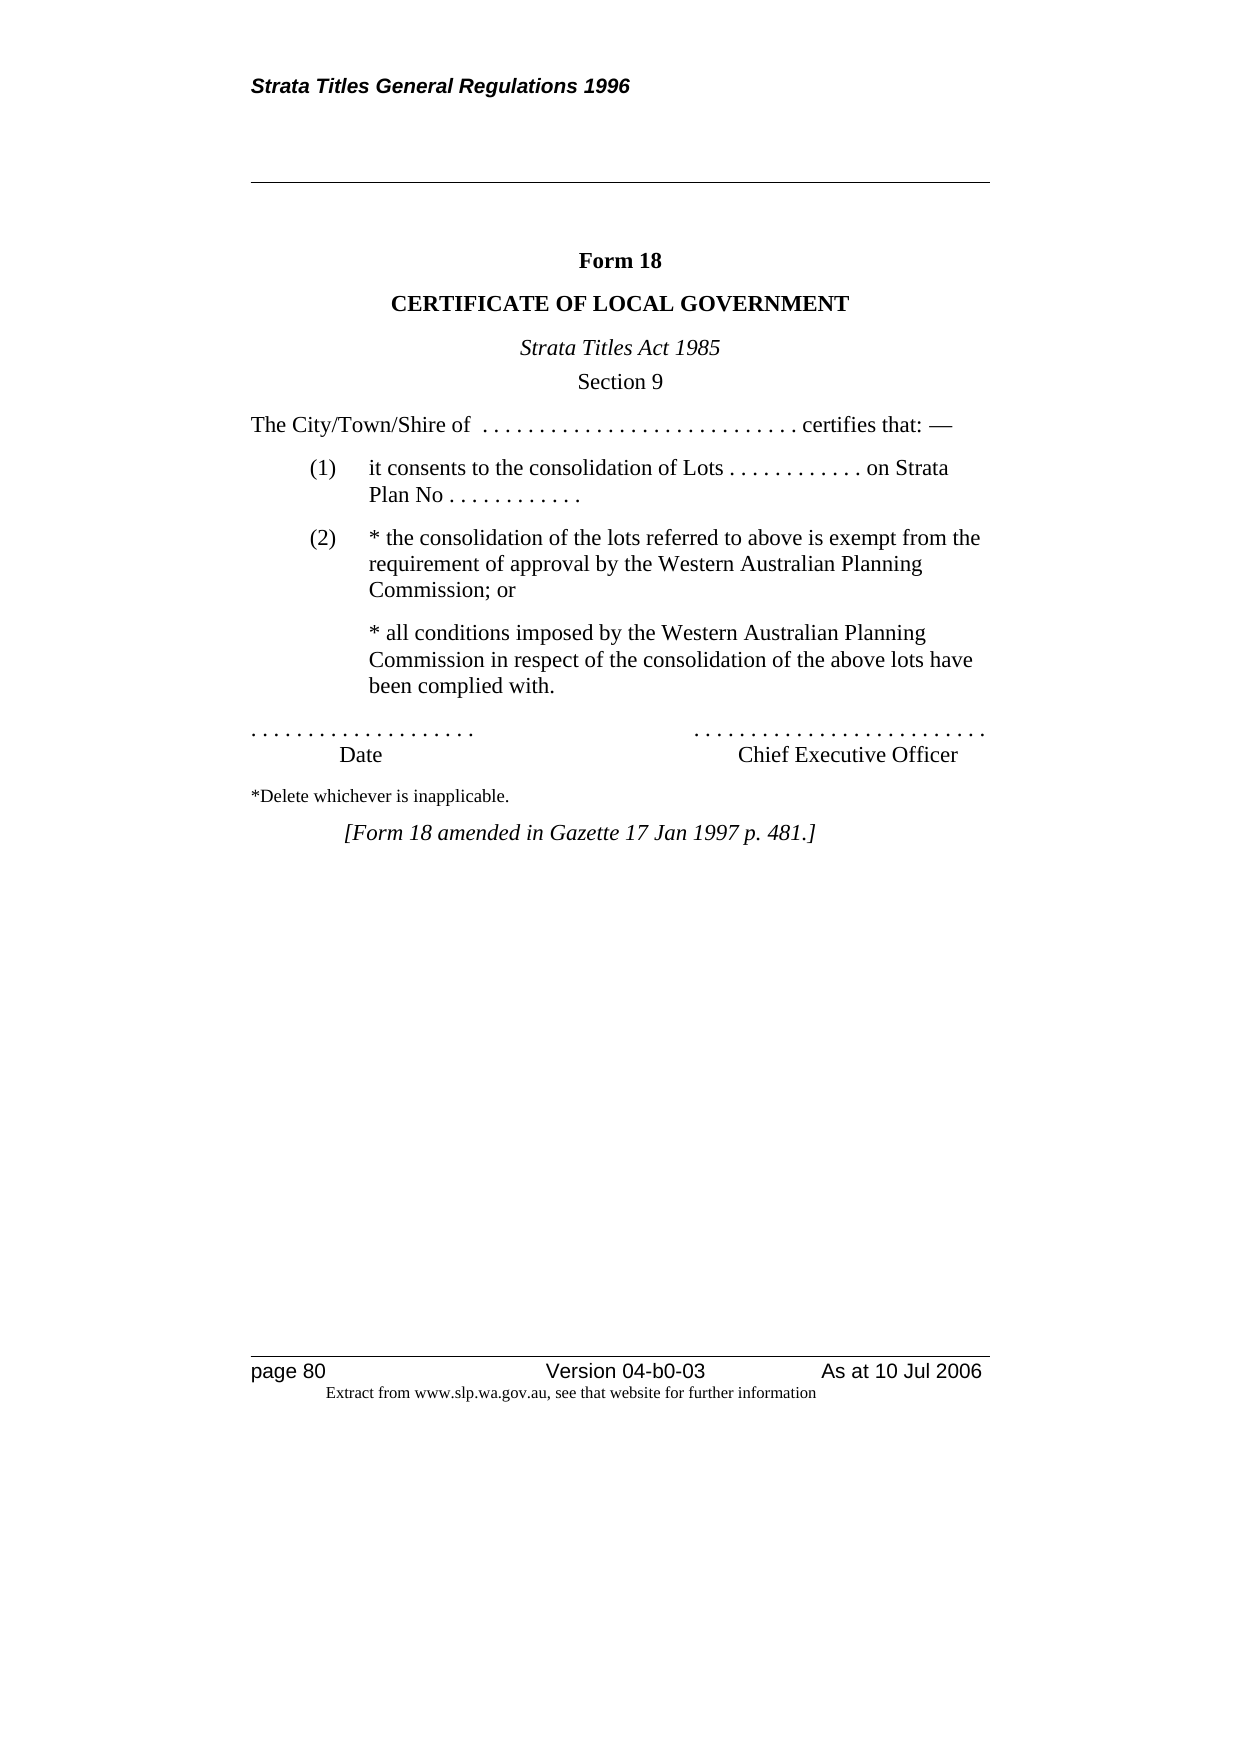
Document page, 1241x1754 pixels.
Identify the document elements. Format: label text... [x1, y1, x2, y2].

text [Form 18 amended in Gazette 17 Jan 1997 p. 481.] [251, 818, 990, 845]
subtitle CERTIFICATE OF LOCAL GOVERNMENT [251, 291, 990, 317]
text . . . . . . . . . . . . . . . . . . . . . . . . . . . . . . . . . . . . . . . . . . . . . . [251, 715, 990, 741]
subtitle Strata Titles Act 1985 [251, 333, 990, 360]
text * all conditions imposed by the Western Australian Planning Commission in respect of the consolidation of the above lots have been complied with. [251, 619, 990, 698]
text Date Chief Executive Officer [251, 741, 990, 768]
text (2) * the consolidation of the lots referred to above is exempt from the requirement of approval by the Western Australian Planning Commission; or [251, 524, 990, 603]
text The City/Town/Shire of . . . . . . . . . . . . . . . . . . . . . . . . . . . . certifies that: — [251, 411, 990, 438]
text *Delete whichever is inapplicable. [251, 784, 990, 806]
subtitle Section 9 [251, 368, 990, 394]
subtitle Form 18 [251, 247, 990, 274]
text (1) it consents to the consolidation of Lots . . . . . . . . . . . . on Strata Plan No . . . . . . . . . . . . [251, 454, 990, 507]
